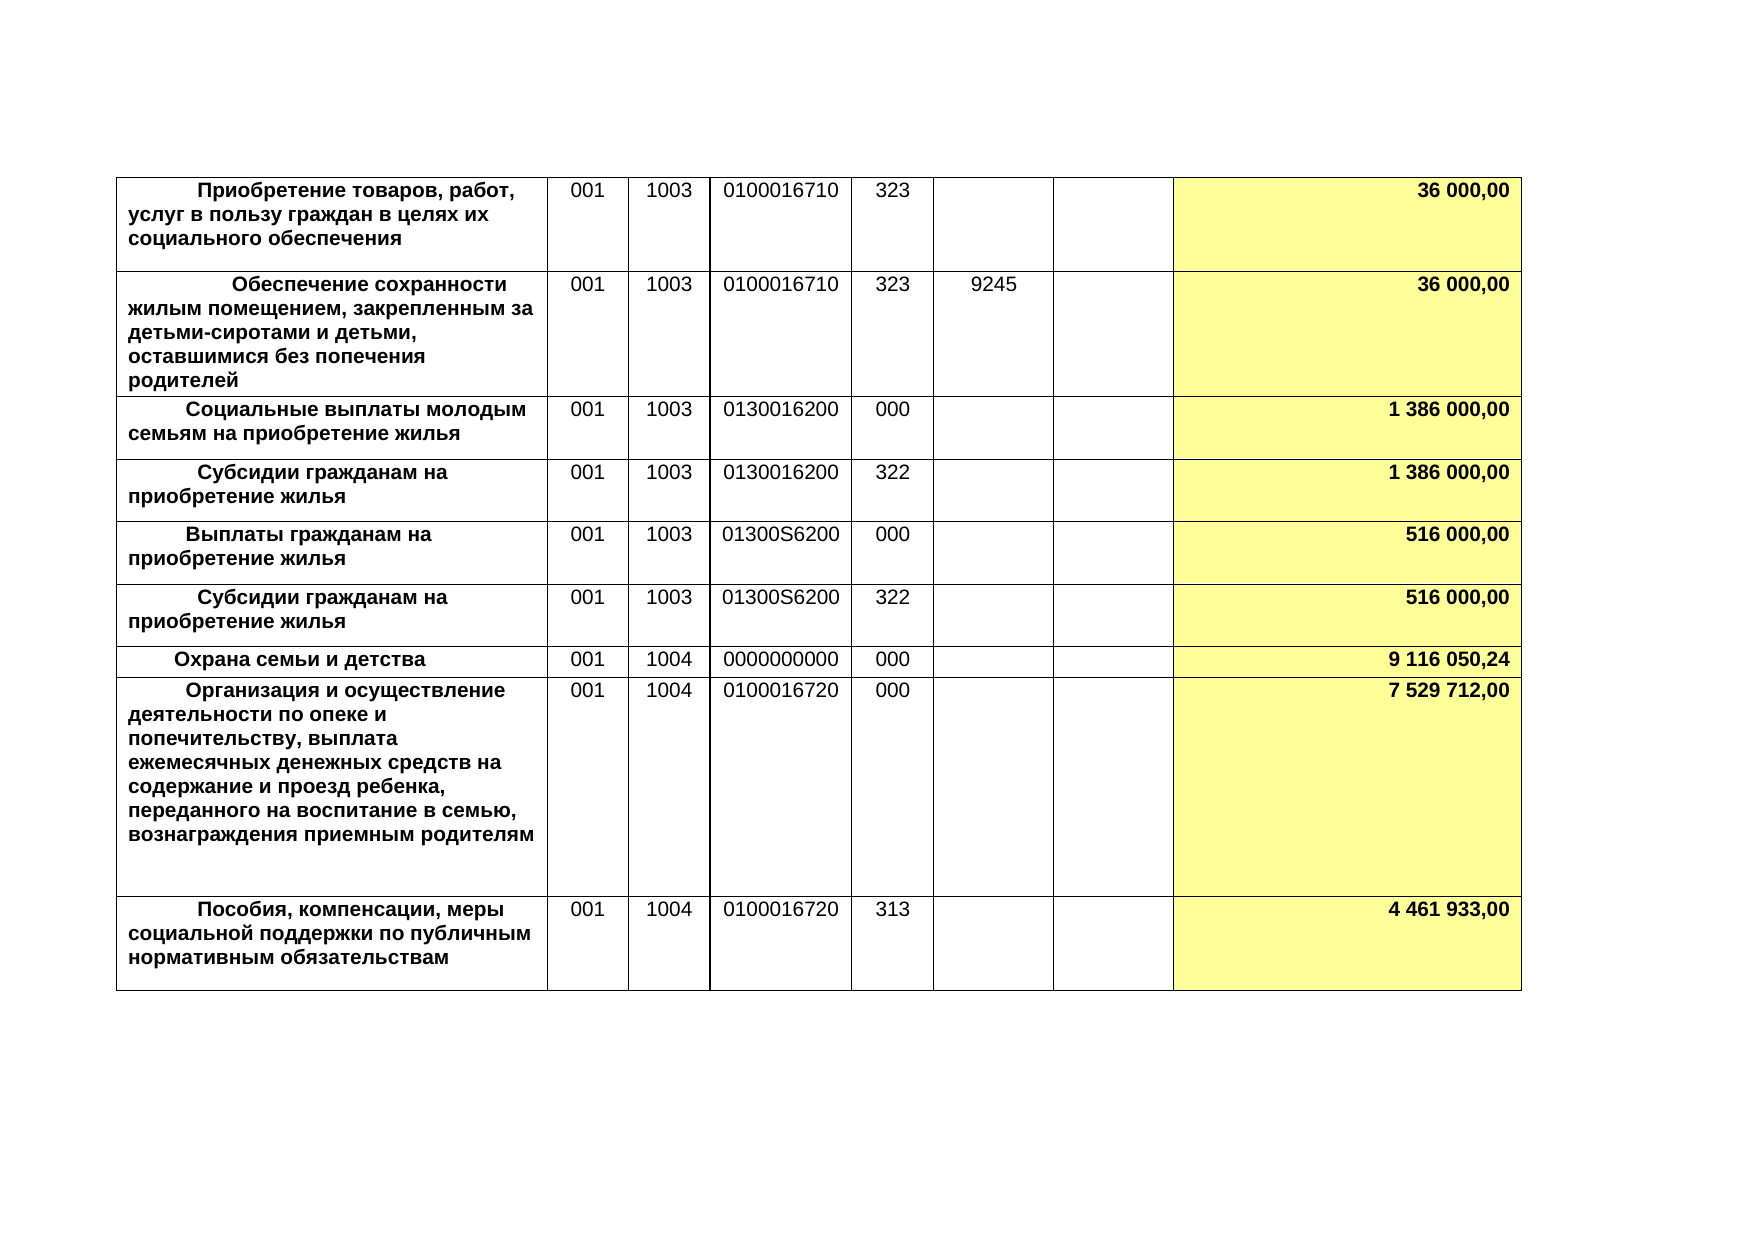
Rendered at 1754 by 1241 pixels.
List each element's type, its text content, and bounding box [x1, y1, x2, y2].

table_cell [934, 397, 1053, 458]
table_cell [934, 178, 1053, 271]
table_cell 313 [852, 897, 933, 990]
table_cell 1003 [629, 460, 709, 521]
table_cell 001 [548, 585, 628, 646]
table_cell Социальные выплаты молодым семьям на приобретение жилья [117, 397, 547, 458]
table_cell 322 [852, 460, 933, 521]
table_cell 000 [852, 397, 933, 458]
table_cell 01300S6200 [711, 522, 851, 583]
table_cell 322 [852, 585, 933, 646]
table_cell 0130016200 [711, 397, 851, 458]
table_cell 7 529 712,00 [1174, 678, 1521, 896]
table_cell 01300S6200 [711, 585, 851, 646]
table_cell [934, 460, 1053, 521]
table_cell [934, 897, 1053, 990]
table_cell 000 [852, 678, 933, 896]
table_cell 001 [548, 178, 628, 271]
table_cell 0000000000 [711, 647, 851, 677]
table_cell 1003 [629, 272, 709, 396]
table_cell [1054, 460, 1173, 521]
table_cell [117, 272, 547, 396]
table_cell 0100016720 [711, 678, 851, 896]
table_cell 0100016710 [711, 272, 851, 396]
table_cell 516 000,00 [1174, 585, 1521, 646]
table_cell 1 386 000,00 [1174, 397, 1521, 458]
table_cell 001 [548, 897, 628, 990]
table_cell Охрана семьи и детства [117, 647, 547, 677]
table_cell 36 000,00 [1174, 178, 1521, 271]
table_cell 001 [548, 397, 628, 458]
table_cell 1004 [629, 647, 709, 677]
table_cell 1003 [629, 178, 709, 271]
table_cell [1054, 647, 1173, 677]
table_cell [1054, 522, 1173, 583]
table_cell Субсидии гражданам на приобретение жилья [117, 460, 547, 521]
table_cell [1054, 897, 1173, 990]
table_cell 4 461 933,00 [1174, 897, 1521, 990]
table_cell 001 [548, 460, 628, 521]
table_cell [1054, 585, 1173, 646]
table_cell [1054, 178, 1173, 271]
table_cell Выплаты гражданам на приобретение жилья [117, 522, 547, 583]
table_cell 1003 [629, 522, 709, 583]
table_cell 9 116 050,24 [1174, 647, 1521, 677]
table_cell [934, 585, 1053, 646]
table_cell [934, 678, 1053, 896]
table_cell 1004 [629, 678, 709, 896]
table_cell 1003 [629, 397, 709, 458]
table_cell 36 000,00 [1174, 272, 1521, 396]
table_cell 323 [852, 272, 933, 396]
table_cell Пособия, компенсации, меры социальной поддержки по публичным нормативным обязательствам [117, 897, 547, 990]
table_cell 000 [852, 647, 933, 677]
table_cell [1054, 678, 1173, 896]
table_cell 001 [548, 522, 628, 583]
table_cell Субсидии гражданам на приобретение жилья [117, 585, 547, 646]
table_cell 001 [548, 647, 628, 677]
table_cell 0100016710 [711, 178, 851, 271]
table_cell 0130016200 [711, 460, 851, 521]
table_cell 516 000,00 [1174, 522, 1521, 583]
table_cell [934, 647, 1053, 677]
table_cell 323 [852, 178, 933, 271]
table_cell [1054, 272, 1173, 396]
table_cell [934, 522, 1053, 583]
table_cell 001 [548, 678, 628, 896]
table_cell Приобретение товаров, работ, услуг в пользу граждан в целях их социального обеспечения [117, 178, 547, 271]
table_cell 001 [548, 272, 628, 396]
table_cell 000 [852, 522, 933, 583]
table_cell 0100016720 [711, 897, 851, 990]
table_cell 9245 [934, 272, 1053, 396]
table_cell 1004 [629, 897, 709, 990]
table_cell 1 386 000,00 [1174, 460, 1521, 521]
table_cell Организация и осуществление деятельности по опеке и попечительству, выплата ежемесячных денежных средств на содержание и проезд ребенка, переданного на воспитание в семью, вознаграждения приемным родителям [117, 678, 547, 896]
table_cell 1003 [629, 585, 709, 646]
table_cell [1054, 397, 1173, 458]
